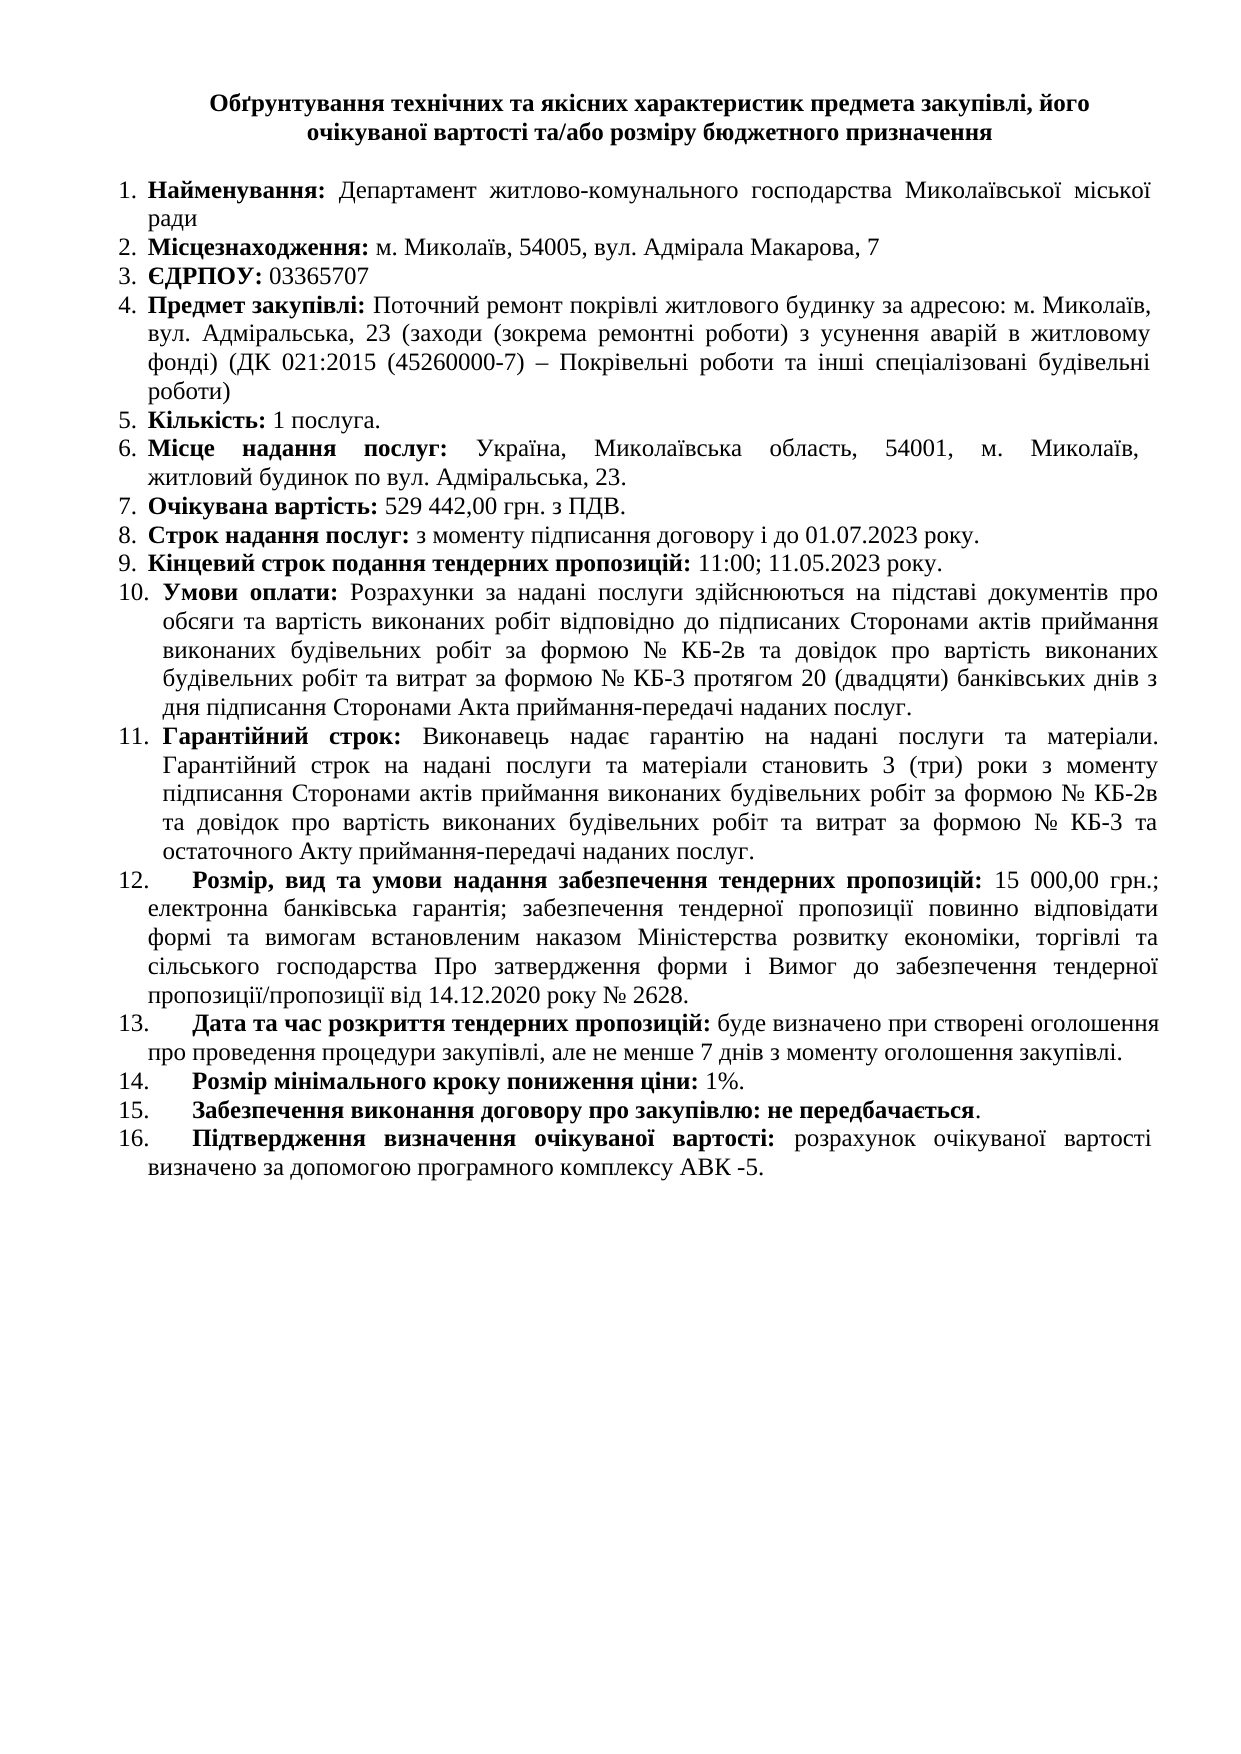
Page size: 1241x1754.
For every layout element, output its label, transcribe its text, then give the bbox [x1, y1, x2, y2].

list Підтвердження визначення очікуваної вартості: розрахунок очікуваної вартості визначено за допомогою програмного комплексу АВК -5. [118, 1123, 1152, 1181]
list Обґрунтування технічних та якісних характеристик предмета закупівлі, його очікуваної вартості та/або розміру бюджетного призначення [148, 88, 1152, 146]
list Розмір, вид та умови надання забезпечення тендерних пропозицій: 15 000,00 грн.; електронна банківська гарантія; забезпечення тендерної пропозиції повинно відповідати формі та вимогам встановленим наказом Міністерства розвитку економіки, торгівлі та сільського господарства Про затвердження форми і Вимог до забезпечення тендерної пропозиції/пропозиції від 14.12.2020 року № 2628. [118, 865, 1159, 1008]
list Забезпечення виконання договору про закупівлю: не передбачається. [118, 1095, 1152, 1123]
list Очікувана вартість: 529 442,00 грн. з ПДВ. [118, 491, 1152, 520]
list Розмір мінімального кроку пониження ціни: 1%. [118, 1066, 1152, 1095]
list Строк надання послуг: з моменту підписання договору і до 01.07.2023 року. [118, 520, 1152, 548]
list Умови оплати: Розрахунки за надані послуги здійснюються на підставі документів про обсяги та вартість виконаних робіт відповідно до підписаних Сторонами актів приймання виконаних будівельних робіт за формою № КБ-2в та довідок про вартість виконаних будівельних робіт та витрат за формою № КБ-3 протягом 20 (двадцяти) банківських днів з дня підписання Сторонами Акта приймання-передачі наданих послуг. [118, 577, 1159, 721]
list Місцезнаходження: м. Миколаїв, 54005, вул. Адмірала Макарова, 7 [118, 232, 1152, 261]
list ЄДРПОУ: 03365707 [118, 261, 1152, 290]
list Місце надання послуг: Україна, Миколаївська область, 54001, м. Миколаїв, житловий будинок по вул. Адміральська, 23. [118, 433, 1140, 491]
list Кінцевий строк подання тендерних пропозицій: 11:00; 11.05.2023 року. [118, 548, 1152, 577]
list Кількість: 1 послуга. [118, 405, 1152, 433]
list Предмет закупівлі: Поточний ремонт покрівлі житлового будинку за адресою: м. Миколаїв, вул. Адміральська, 23 (заходи (зокрема ремонтні роботи) з усунення аварій в житловому фонді) (ДК 021:2015 (45260000-7) – Покрівельні роботи та інші спеціалізовані будівельні роботи) [118, 290, 1152, 405]
list Гарантійний строк: Виконавець надає гарантію на надані послуги та матеріали. Гарантійний строк на надані послуги та матеріали становить 3 (три) роки з моменту підписання Сторонами актів приймання виконаних будівельних робіт за формою № КБ-2в та довідок про вартість виконаних будівельних робіт та витрат за формою № КБ-3 та остаточного Акту приймання-передачі наданих послуг. [118, 721, 1159, 865]
list Найменування: Департамент житлово-комунального господарства Миколаївської міської ради [118, 175, 1152, 232]
list Дата та час розкриття тендерних пропозицій: буде визначено при створені оголошення про проведення процедури закупівлі, але не менше 7 днів з моменту оголошення закупівлі. [118, 1008, 1159, 1066]
